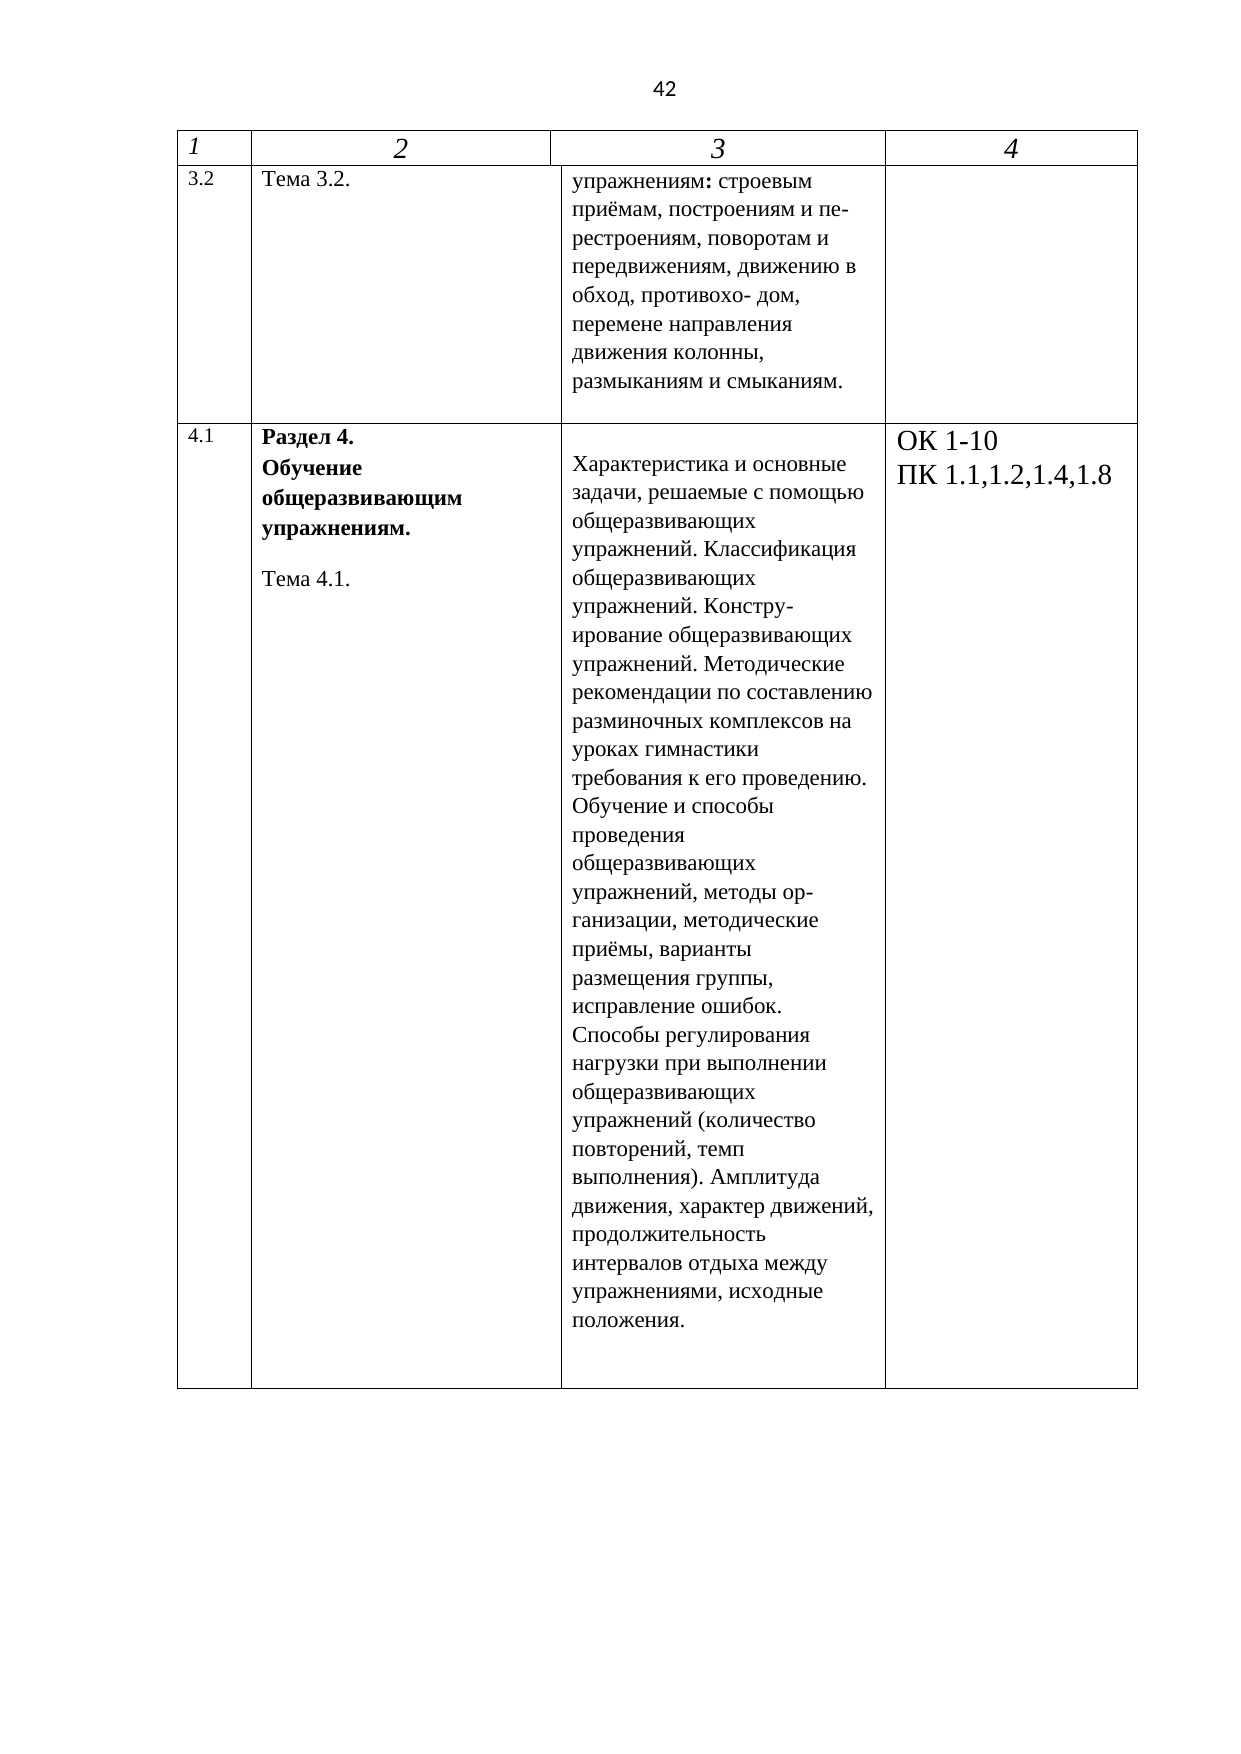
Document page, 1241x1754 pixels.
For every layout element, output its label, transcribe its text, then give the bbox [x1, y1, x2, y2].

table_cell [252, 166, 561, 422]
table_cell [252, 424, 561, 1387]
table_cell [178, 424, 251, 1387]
table_header 2 [252, 131, 550, 164]
table_header 1 [178, 131, 251, 164]
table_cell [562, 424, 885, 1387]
table_header 3 [551, 131, 885, 164]
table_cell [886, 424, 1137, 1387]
table_header 4 [886, 131, 1137, 164]
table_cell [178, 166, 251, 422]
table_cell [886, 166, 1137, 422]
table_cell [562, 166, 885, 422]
